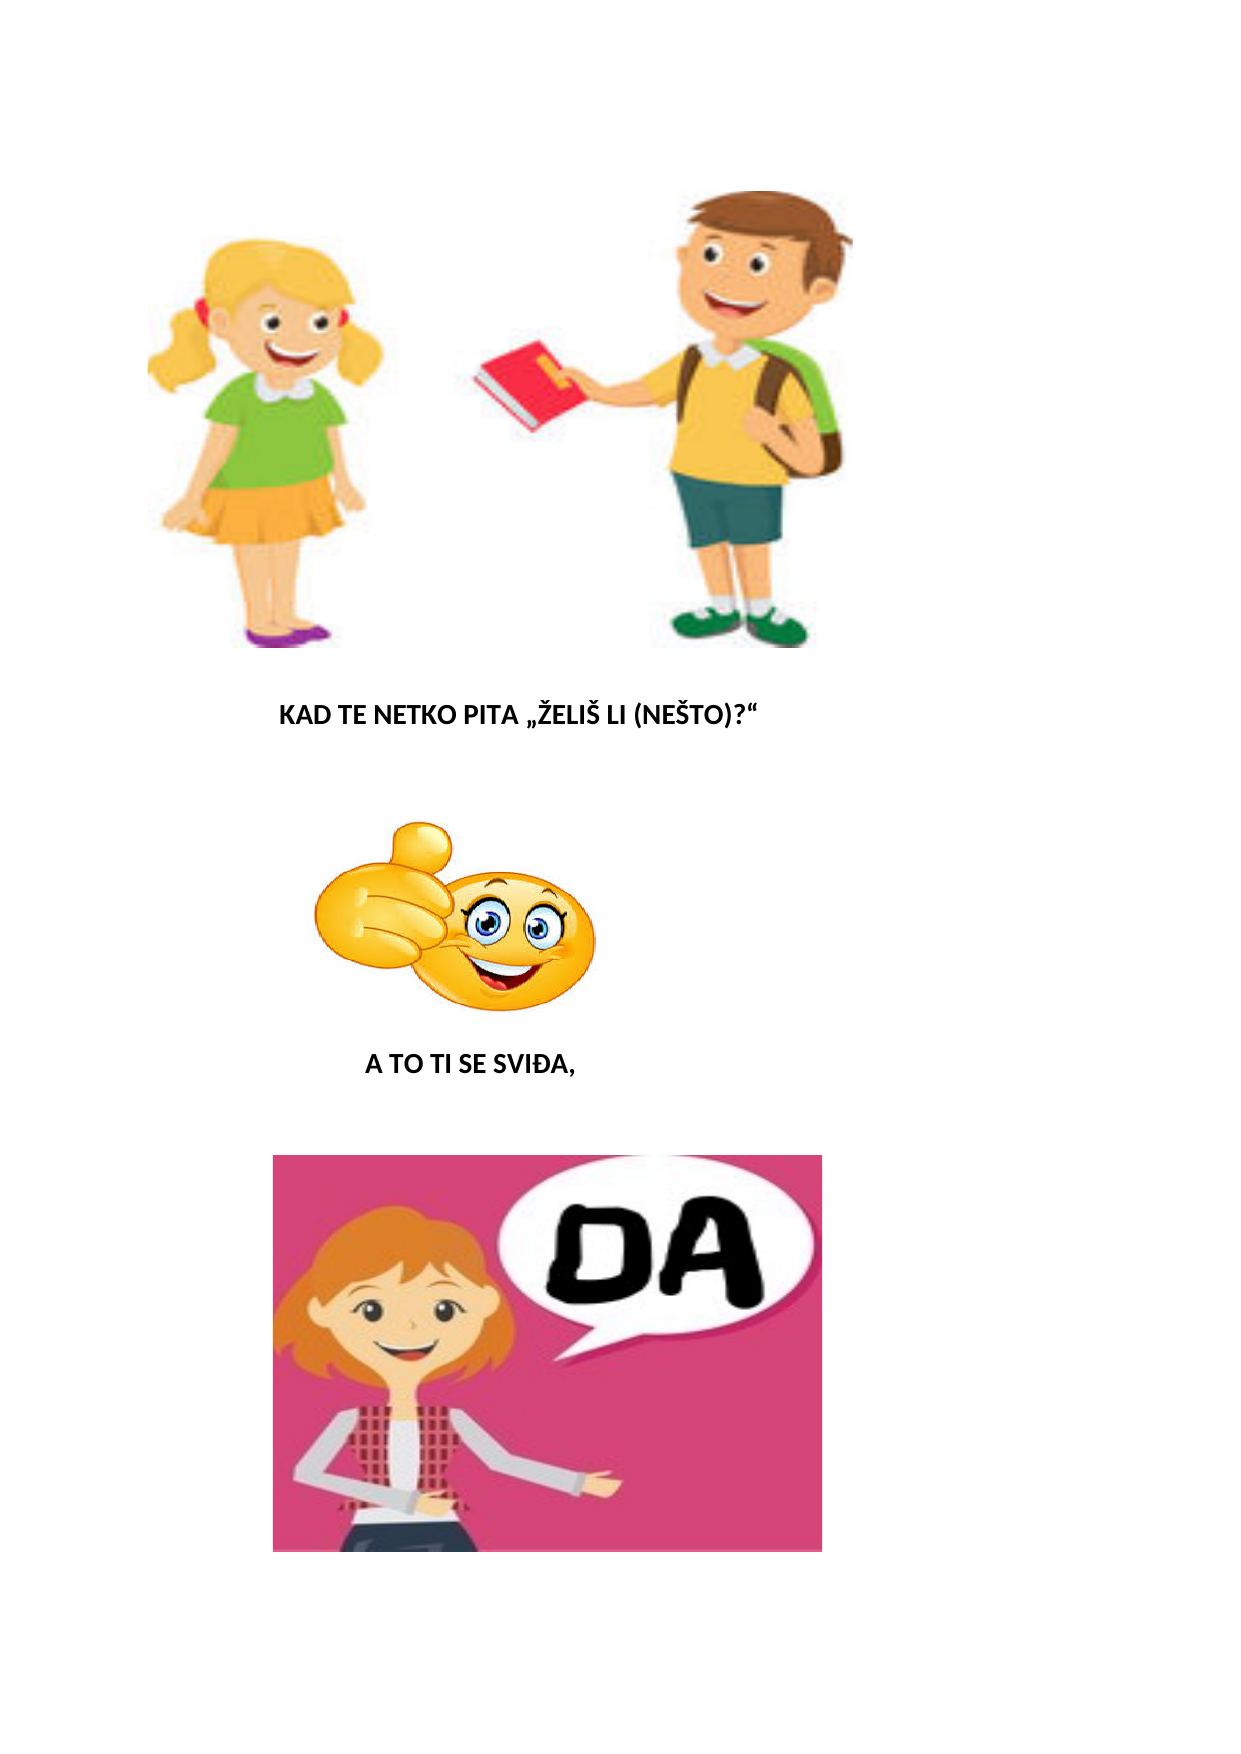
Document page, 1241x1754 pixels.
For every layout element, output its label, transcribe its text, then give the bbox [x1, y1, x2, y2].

text A TO TI SE SVIĐA, [148, 1045, 1093, 1081]
picture [147, 191, 853, 648]
picture [312, 806, 600, 1026]
picture [272, 1155, 823, 1552]
text KAD TE NETKO PITA „ŽELIŠ LI (NEŠTO)?“ [148, 696, 1093, 732]
